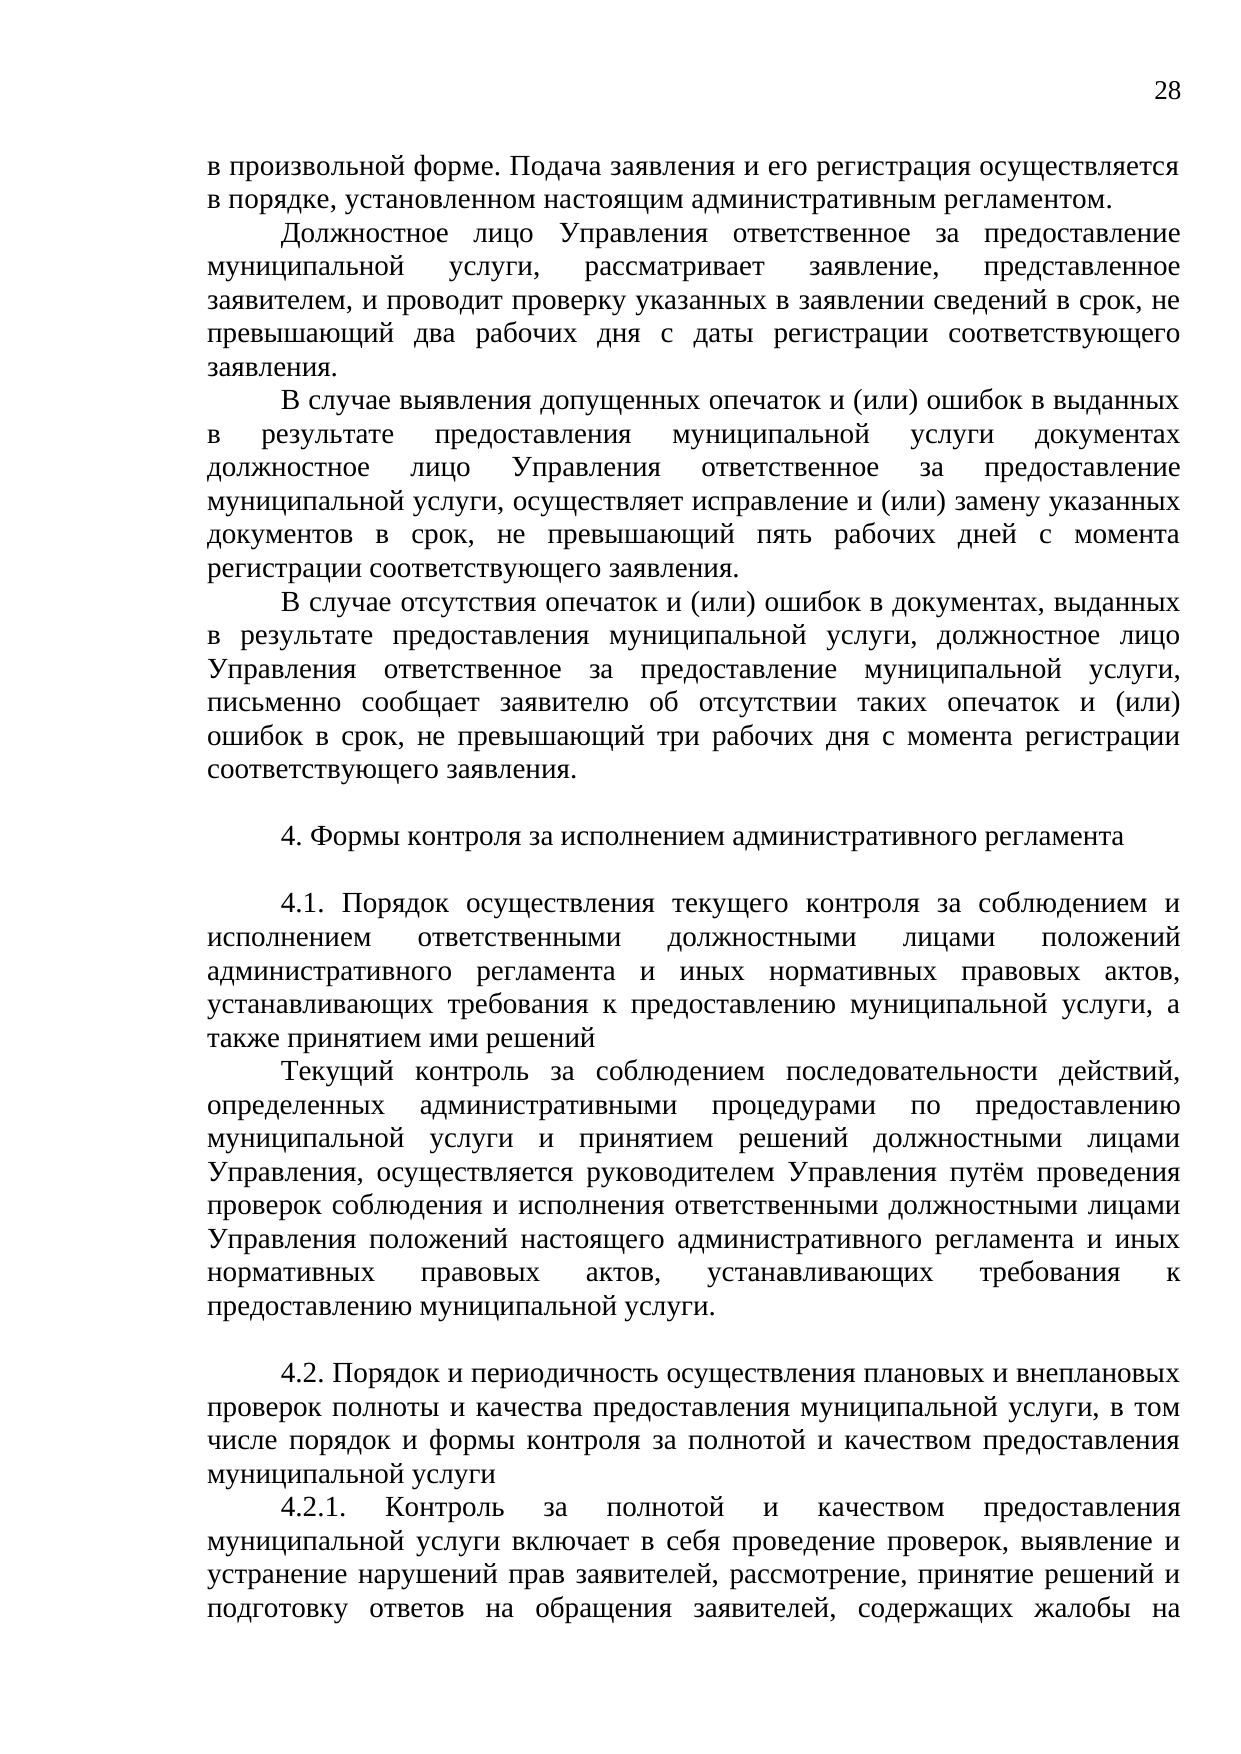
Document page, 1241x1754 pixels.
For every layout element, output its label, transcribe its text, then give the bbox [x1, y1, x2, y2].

text Должностное лицо Управления ответственное за предоставление муниципальной услуги, рассматривает заявление, представленное заявителем, и проводит проверку указанных в заявлении сведений в срок, не превышающий два рабочих дня с даты регистрации соответствующего заявления. [207, 215, 1181, 382]
text В случае отсутствия опечаток и (или) ошибок в документах, выданных в результате предоставления муниципальной услуги, должностное лицо Управления ответственное за предоставление муниципальной услуги, письменно сообщает заявителю об отсутствии таких опечаток и (или) ошибок в срок, не превышающий три рабочих дня с момента регистрации соответствующего заявления. [207, 584, 1181, 785]
text В случае выявления допущенных опечаток и (или) ошибок в выданных в результате предоставления муниципальной услуги документах должностное лицо Управления ответственное за предоставление муниципальной услуги, осуществляет исправление и (или) замену указанных документов в срок, не превышающий пять рабочих дней с момента регистрации соответствующего заявления. [207, 382, 1181, 584]
text 4. Формы контроля за исполнением административного регламента [207, 818, 1181, 852]
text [207, 1489, 1181, 1623]
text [207, 148, 1181, 215]
text 4.1. Порядок осуществления текущего контроля за соблюдением и исполнением ответственными должностными лицами положений административного регламента и иных нормативных правовых актов, устанавливающих требования к предоставлению муниципальной услуги, а также принятием ими решений [207, 886, 1181, 1053]
text 4.2. Порядок и периодичность осуществления плановых и внеплановых проверок полноты и качества предоставления муниципальной услуги, в том числе порядок и формы контроля за полнотой и качеством предоставления муниципальной услуги [207, 1355, 1181, 1489]
text Текущий контроль за соблюдением последовательности действий, определенных административными процедурами по предоставлению муниципальной услуги и принятием решений должностными лицами Управления, осуществляется руководителем Управления путём проведения проверок соблюдения и исполнения ответственными должностными лицами Управления положений настоящего административного регламента и иных нормативных правовых актов, устанавливающих требования к предоставлению муниципальной услуги. [207, 1053, 1181, 1322]
